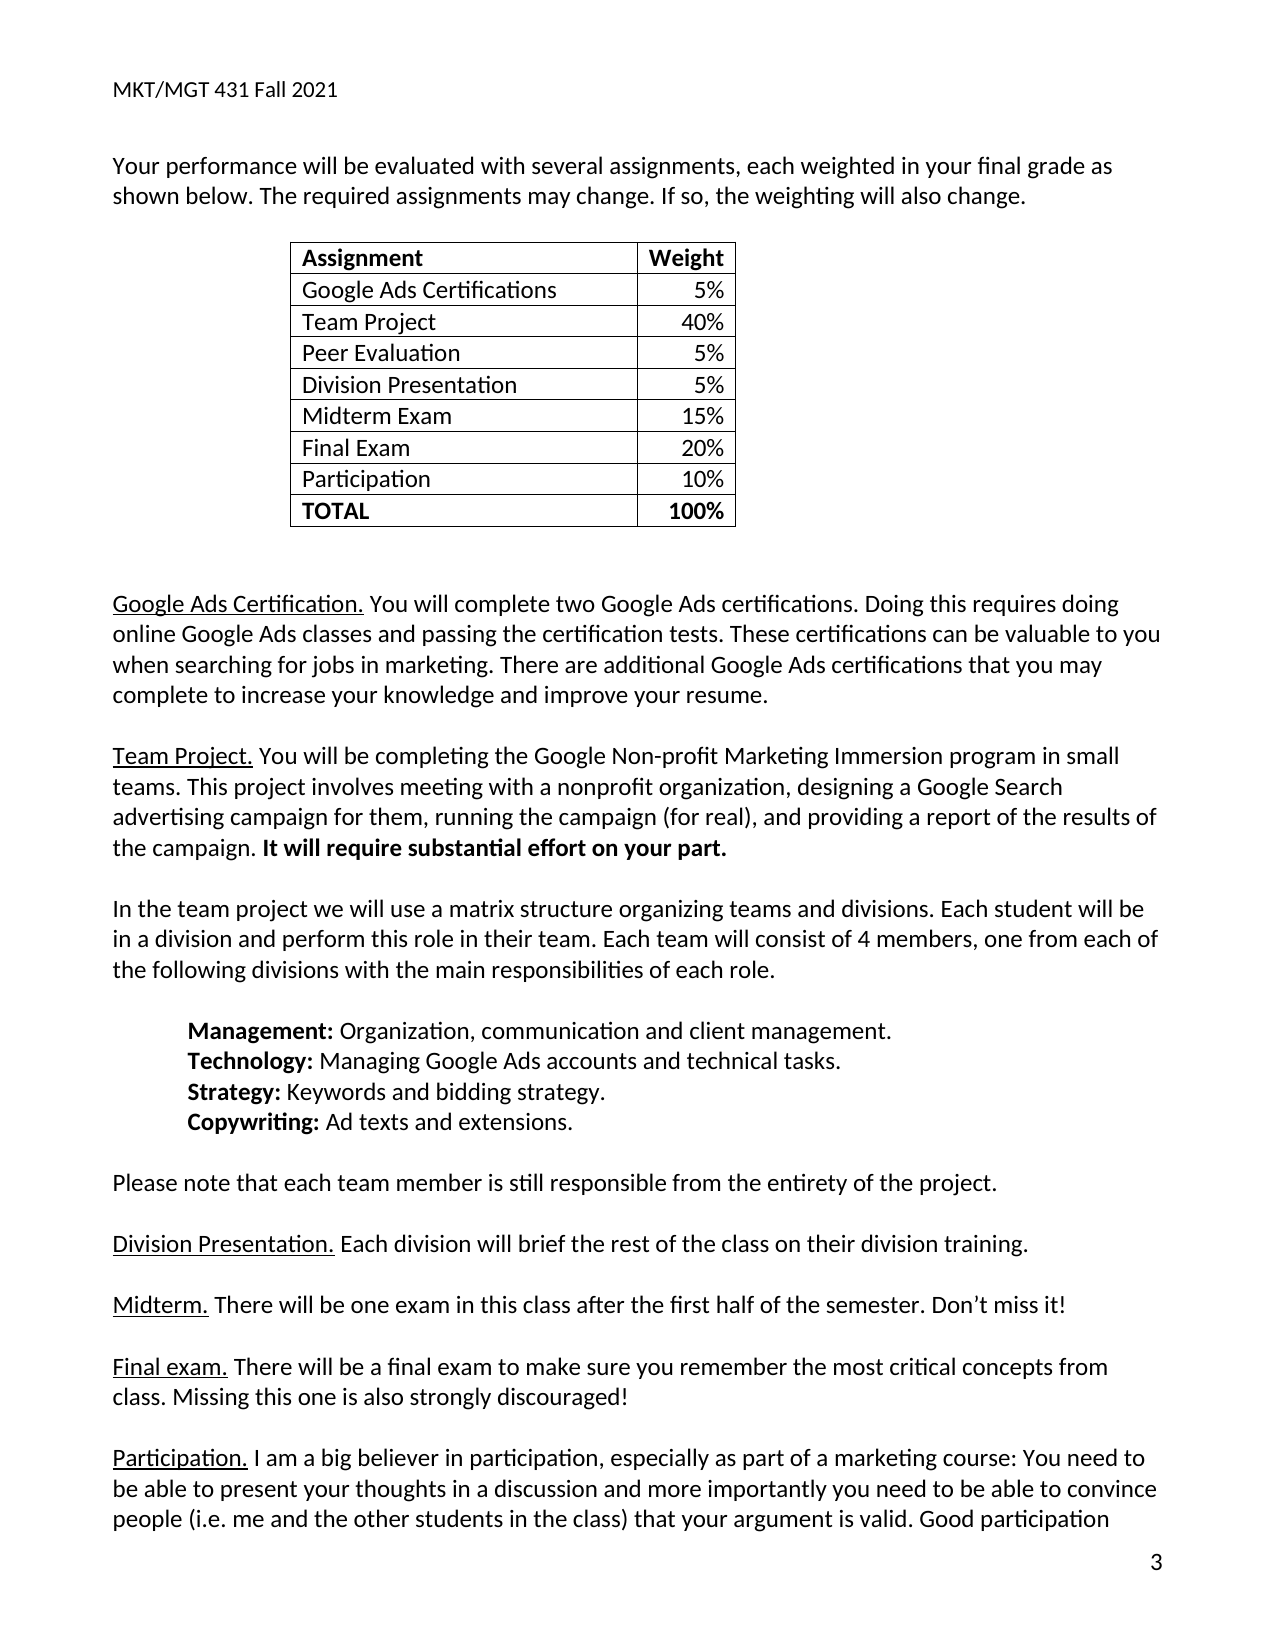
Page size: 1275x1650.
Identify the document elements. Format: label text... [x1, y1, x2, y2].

table_cell 10% [638, 464, 735, 494]
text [112, 1442, 1162, 1534]
table_header Assignment [291, 243, 637, 273]
text In the team project we will use a matrix structure organizing teams and divisions. Each student will be in a division and perform this role in their team. Each team will consist of 4 members, one from each of the following divisions with the main responsibilities of each role. [112, 893, 1162, 984]
text Team Project. You will be completing the Google Non-profit Marketing Immersion program in small teams. This project involves meeting with a nonprofit organization, designing a Google Search advertising campaign for them, running the campaign (for real), and providing a report of the results of the campaign. It will require substantial effort on your part. [112, 740, 1162, 862]
table_cell Final Exam [291, 432, 637, 462]
table_cell 40% [638, 306, 735, 336]
text Copywriting: Ad texts and extensions. [112, 1107, 1162, 1137]
table_header Weight [638, 243, 735, 273]
text Final exam. There will be a final exam to make sure you remember the most critical concepts from class. Missing this one is also strongly discouraged! [112, 1351, 1162, 1412]
table_cell TOTAL [291, 495, 637, 526]
table_cell Participation [291, 464, 637, 494]
text Your performance will be evaluated with several assignments, each weighted in your final grade as shown below. The required assignments may change. If so, the weighting will also change. [112, 150, 1162, 211]
table_cell 20% [638, 432, 735, 462]
table_cell Midterm Exam [291, 400, 637, 431]
text Technology: Managing Google Ads accounts and technical tasks. [112, 1046, 1162, 1076]
text Midterm. There will be one exam in this class after the first half of the semester. Don’t miss it! [112, 1290, 1162, 1320]
table_cell Google Ads Certifications [291, 274, 637, 305]
table_cell 100% [638, 495, 735, 526]
text Google Ads Certification. You will complete two Google Ads certifications. Doing this requires doing online Google Ads classes and passing the certification tests. These certifications can be valuable to you when searching for jobs in marketing. There are additional Google Ads certifications that you may complete to increase your knowledge and improve your resume. [112, 588, 1162, 710]
table_cell 5% [638, 369, 735, 399]
table_cell 15% [638, 400, 735, 431]
text Division Presentation. Each division will brief the rest of the class on their division training. [112, 1229, 1162, 1259]
text Management: Organization, communication and client management. [112, 1015, 1162, 1046]
table_cell Peer Evaluation [291, 337, 637, 368]
table_cell Division Presentation [291, 369, 637, 399]
text Strategy: Keywords and bidding strategy. [112, 1076, 1162, 1107]
table_cell Team Project [291, 306, 637, 336]
text Please note that each team member is still responsible from the entirety of the project. [112, 1168, 1162, 1198]
table_cell 5% [638, 274, 735, 305]
table_cell 5% [638, 337, 735, 368]
